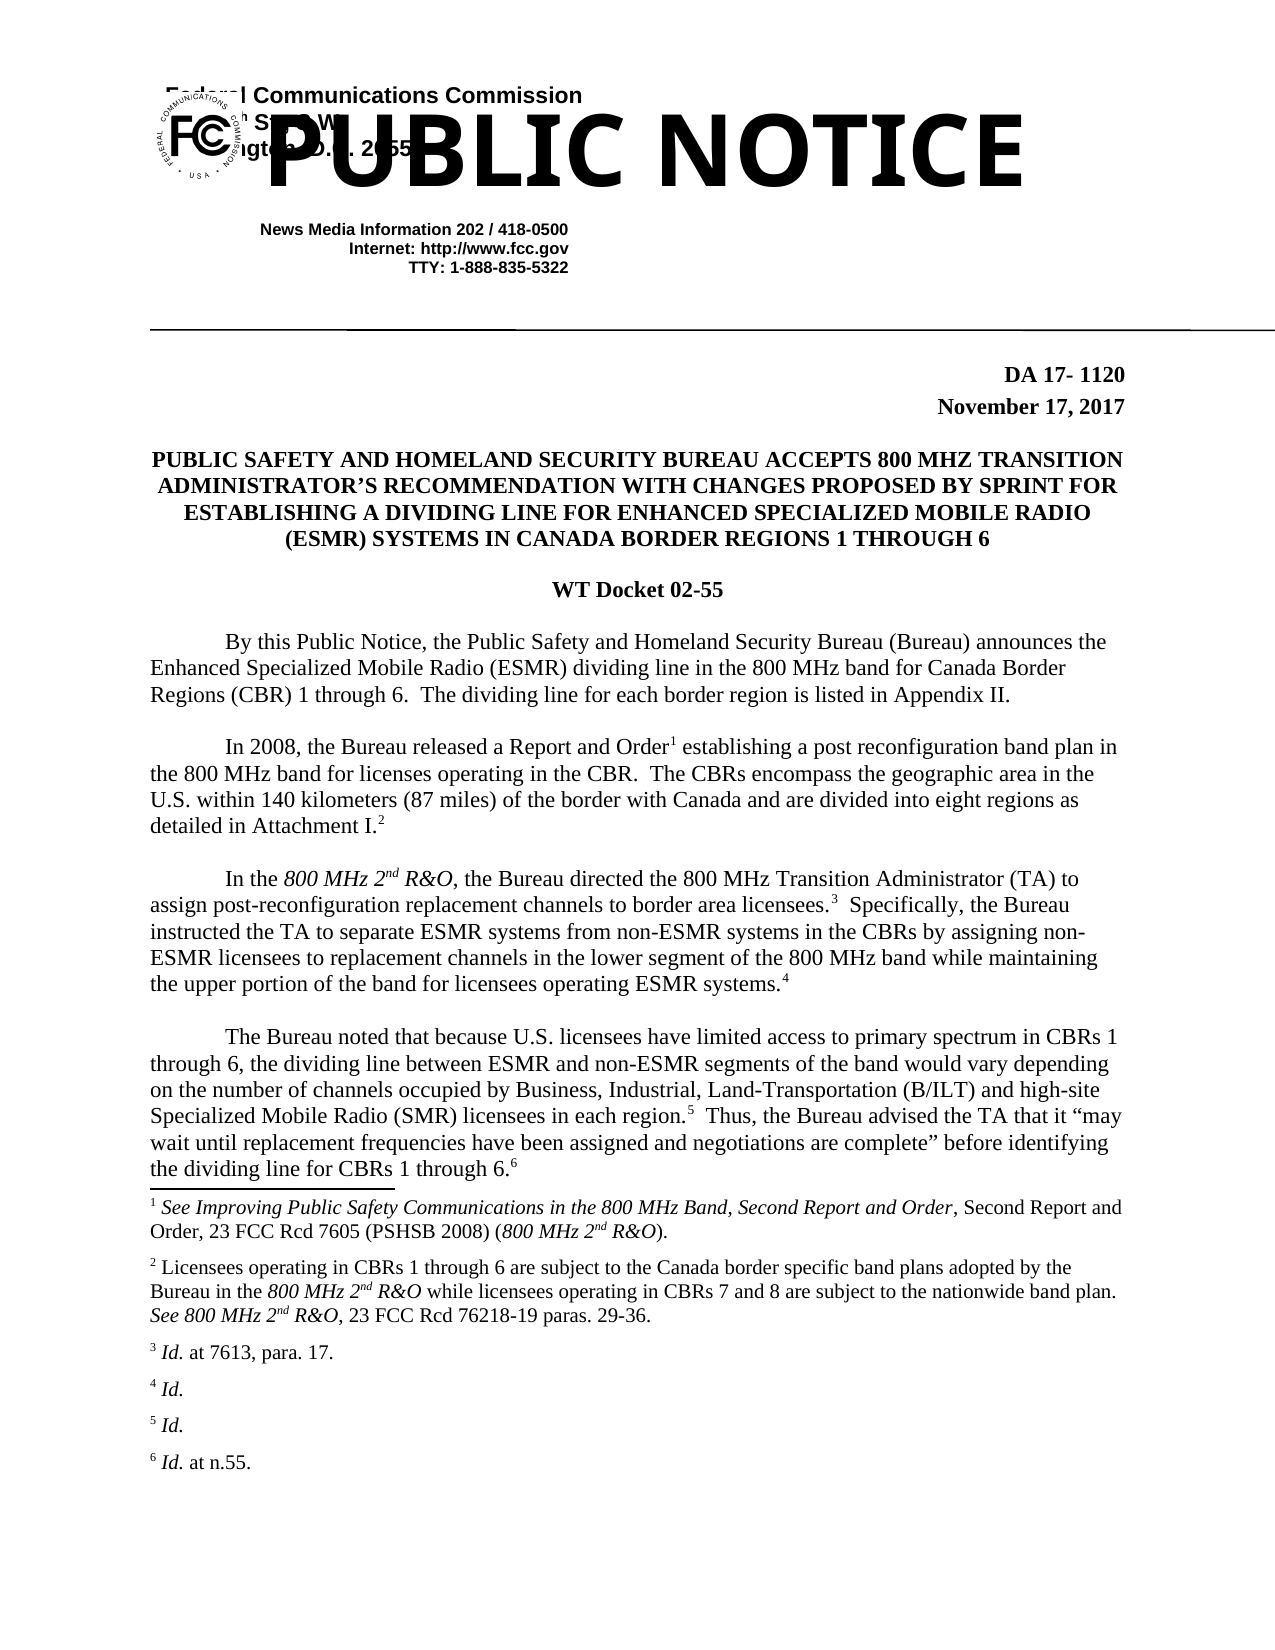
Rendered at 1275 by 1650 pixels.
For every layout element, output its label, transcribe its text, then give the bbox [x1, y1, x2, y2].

text The Bureau noted that because U.S. licensees have limited access to primary spectrum in CBRs 1 through 6, the dividing line between ESMR and non-ESMR segments of the band would vary depending on the number of channels occupied by Business, Industrial, Land-Transportation (B/ILT) and high-site Specialized Mobile Radio (SMR) licensees in each region. Thus, the Bureau advised the TA that it “may wait until replacement frequencies have been assigned and negotiations are complete” before identifying the dividing line for CBRs 1 through 6. [150, 1023, 1125, 1181]
text PUBLIC SAFETY AND HOMELAND SECURITY BUREAU ACCEPTS 800 MHZ TRANSITION ADMINISTRATOR’S RECOMMENDATION WITH CHANGES PROPOSED BY SPRINT FOR ESTABLISHING A DIVIDING LINE FOR ENHANCED SPECIALIZED MOBILE RADIO (ESMR) SYSTEMS IN CANADA BORDER REGIONS 1 THROUGH 6 [150, 446, 1125, 552]
text DA 17- 1120 [150, 361, 1125, 387]
text In 2008, the Bureau released a Report and Order establishing a post reconfiguration band plan in the 800 MHz band for licenses operating in the CBR. The CBRs encompass the geographic area in the U.S. within 140 kilometers (87 miles) of the border with Canada and are divided into eight regions as detailed in Attachment I. [150, 733, 1125, 839]
text In the 800 MHz 2nd R&O, the Bureau directed the 800 MHz Transition Administrator (TA) to assign post-reconfiguration replacement channels to border area licensees. Specifically, the Bureau instructed the TA to separate ESMR systems from non-ESMR systems in the CBRs by assigning non-ESMR licensees to replacement channels in the lower segment of the 800 MHz band while maintaining the upper portion of the band for licensees operating ESMR systems. [150, 865, 1125, 997]
text WT Docket 02-55 [150, 577, 1125, 603]
text November 17, 2017 [150, 393, 1125, 420]
text By this Public Notice, the Public Safety and Homeland Security Bureau (Bureau) announces the Enhanced Specialized Mobile Radio (ESMR) dividing line in the 800 MHz band for Canada Border Regions (CBR) 1 through 6. The dividing line for each border region is listed in Appendix II. [150, 628, 1125, 707]
